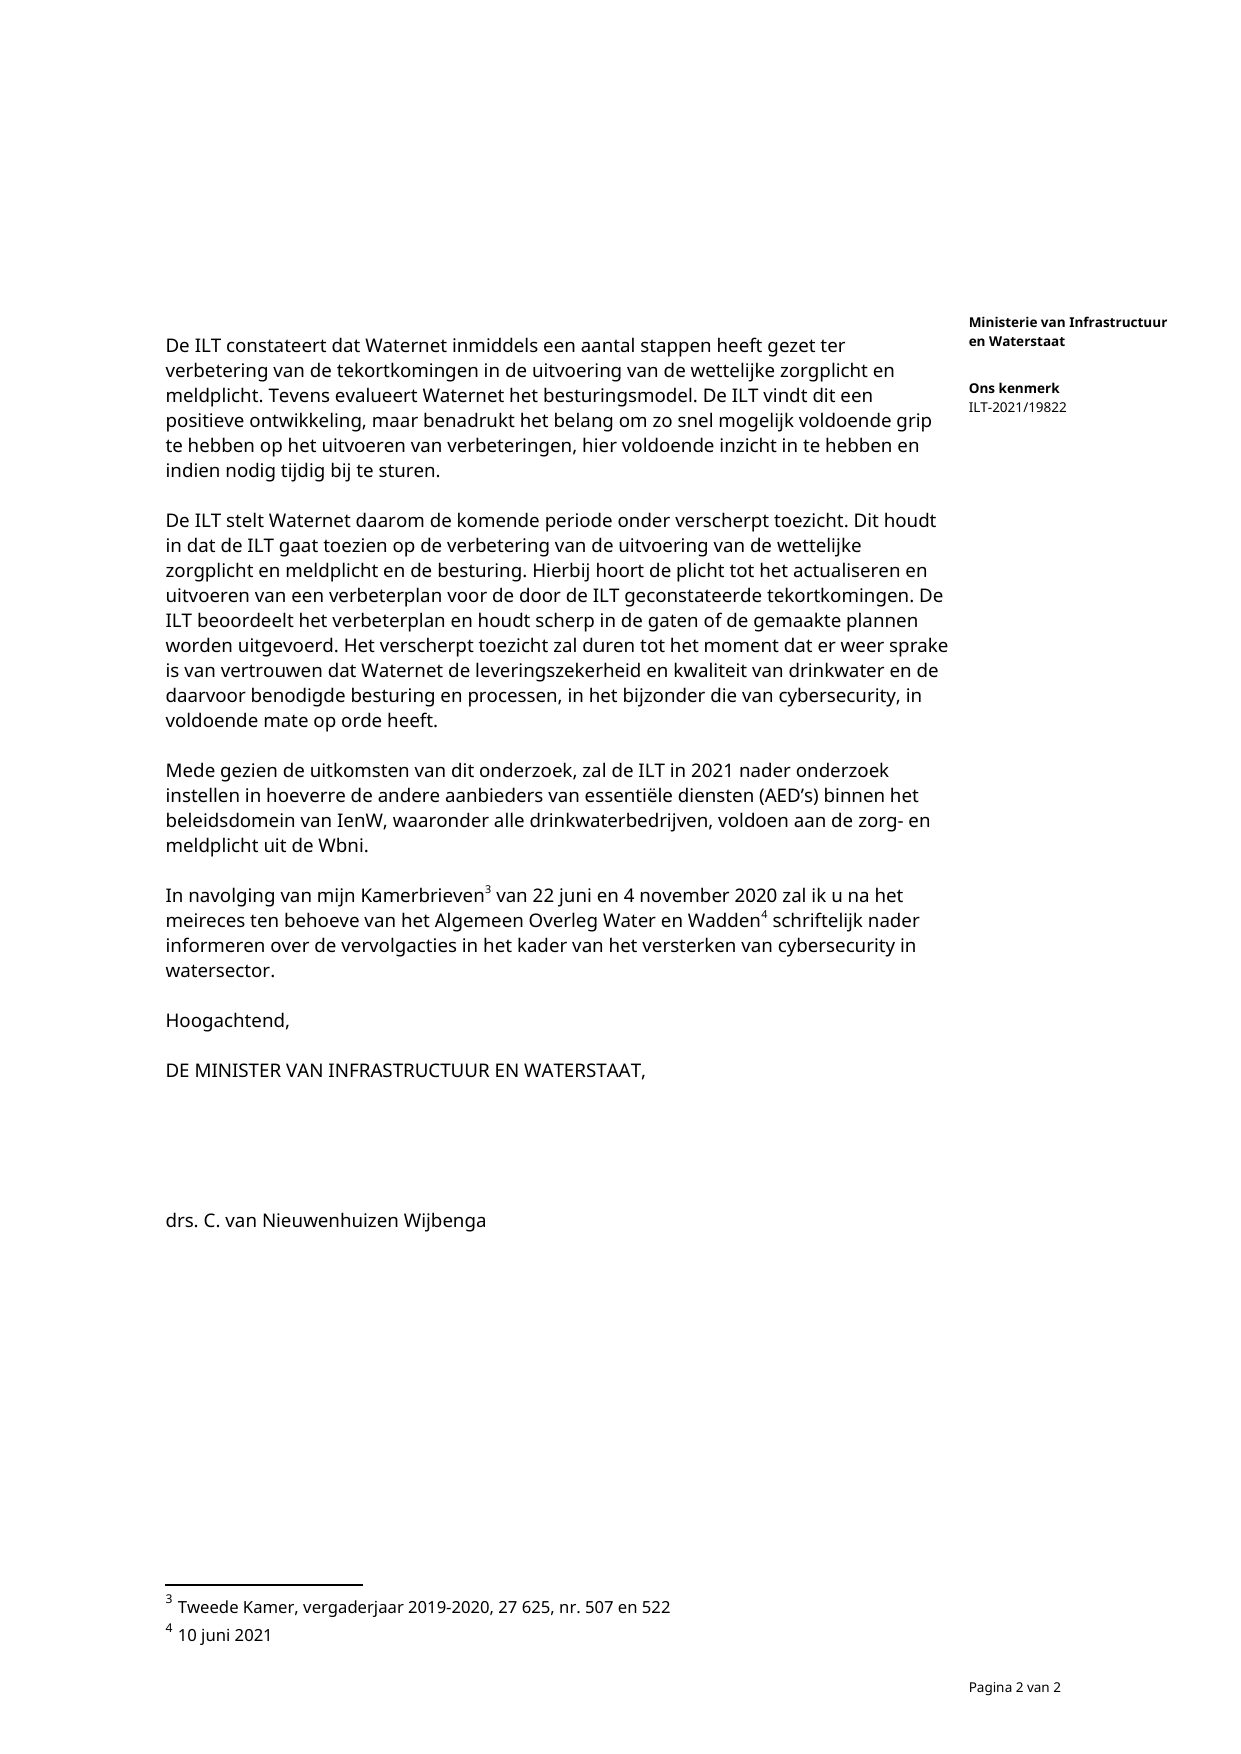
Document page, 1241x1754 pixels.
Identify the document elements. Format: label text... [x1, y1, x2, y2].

text drs. C. van Nieuwenhuizen Wijbenga [165, 1207, 951, 1232]
text Mede gezien de uitkomsten van dit onderzoek, zal de ILT in 2021 nader onderzoek instellen in hoeverre de andere aanbieders van essentiële diensten (AED’s) binnen het beleidsdomein van IenW, waaronder alle drinkwaterbedrijven, voldoen aan de zorg- en meldplicht uit de Wbni. [165, 757, 951, 857]
text In navolging van mijn Kamerbrieven van 22 juni en 4 november 2020 zal ik u na het meireces ten behoeve van het Algemeen Overleg Water en Wadden schriftelijk nader informeren over de vervolgacties in het kader van het versterken van cybersecurity in watersector. [165, 882, 951, 982]
text Hoogachtend, [165, 1007, 951, 1032]
text De ILT stelt Waternet daarom de komende periode onder verscherpt toezicht. Dit houdt in dat de ILT gaat toezien op de verbetering van de uitvoering van de wettelijke zorgplicht en meldplicht en de besturing. Hierbij hoort de plicht tot het actualiseren en uitvoeren van een verbeterplan voor de door de ILT geconstateerde tekortkomingen. De ILT beoordeelt het verbeterplan en houdt scherp in de gaten of de gemaakte plannen worden uitgevoerd. Het verscherpt toezicht zal duren tot het moment dat er weer sprake is van vertrouwen dat Waternet de leveringszekerheid en kwaliteit van drinkwater en de daarvoor benodigde besturing en processen, in het bijzonder die van cybersecurity, in voldoende mate op orde heeft. [165, 507, 951, 732]
text DE MINISTER VAN INFRASTRUCTUUR EN WATERSTAAT, [165, 1057, 951, 1082]
text De ILT constateert dat Waternet inmiddels een aantal stappen heeft gezet ter verbetering van de tekortkomingen in de uitvoering van de wettelijke zorgplicht en meldplicht. Tevens evalueert Waternet het besturingsmodel. De ILT vindt dit een positieve ontwikkeling, maar benadrukt het belang om zo snel mogelijk voldoende grip te hebben op het uitvoeren van verbeteringen, hier voldoende inzicht in te hebben en indien nodig tijdig bij te sturen. [165, 332, 951, 482]
